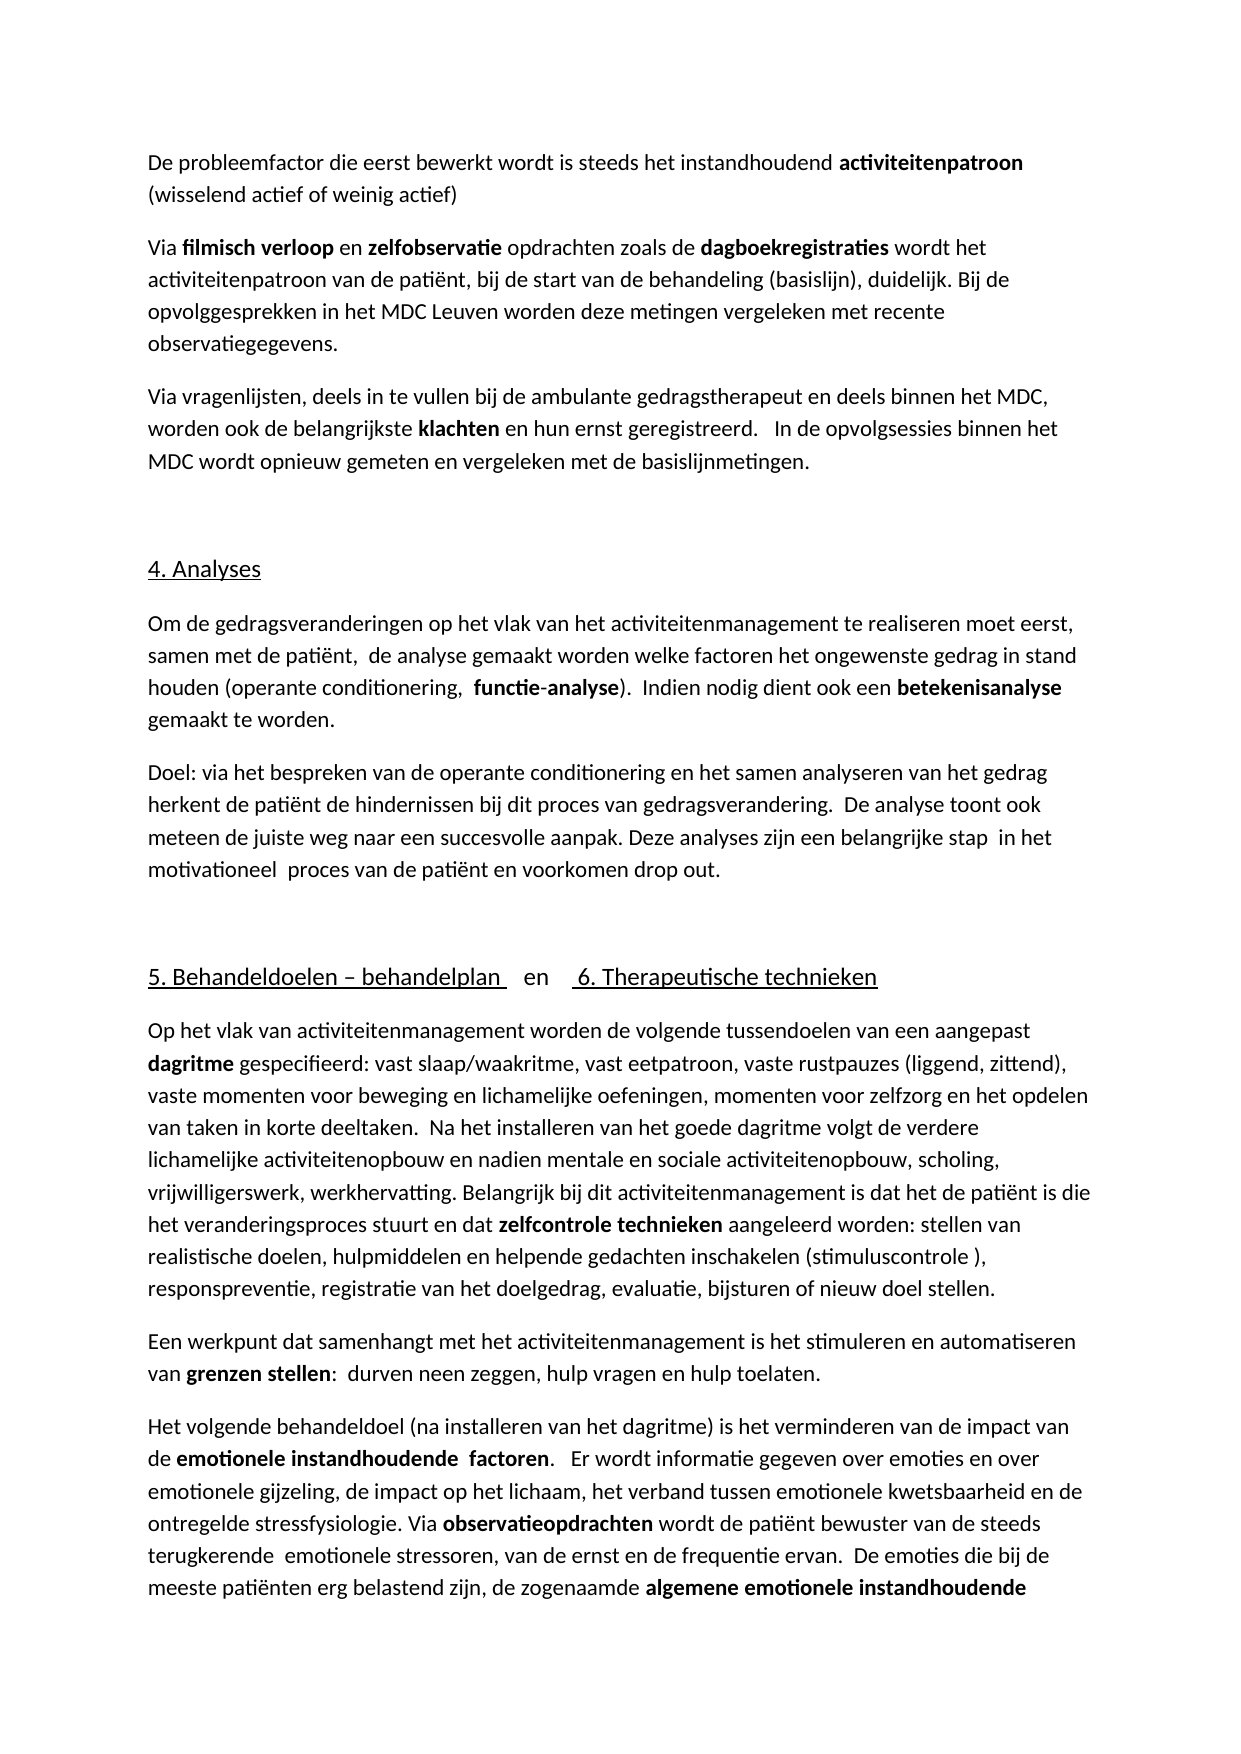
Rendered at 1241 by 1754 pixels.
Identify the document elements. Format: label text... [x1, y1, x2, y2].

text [148, 1412, 1093, 1601]
text Om de gedragsveranderingen op het vlak van het activiteitenmanagement te realiseren moet eerst, samen met de patiënt, de analyse gemaakt worden welke factoren het ongewenste gedrag in stand houden (operante conditionering, functie-analyse). Indien nodig dient ook een betekenisanalyse gemaakt te worden. [148, 609, 1093, 733]
text De probleemfactor die eerst bewerkt wordt is steeds het instandhoudend activiteitenpatroon (wisselend actief of weinig actief) [148, 148, 1093, 208]
text Via filmisch verloop en zelfobservatie opdrachten zoals de dagboekregistraties wordt het activiteitenpatroon van de patiënt, bij de start van de behandeling (basislijn), duidelijk. Bij de opvolggesprekken in het MDC Leuven worden deze metingen vergeleken met recente observatiegegevens. [148, 233, 1093, 357]
text 4. Analyses [148, 553, 1093, 583]
text Een werkpunt dat samenhangt met het activiteitenmanagement is het stimuleren en automatiseren van grenzen stellen: durven neen zeggen, hulp vragen en hulp toelaten. [148, 1327, 1093, 1387]
text Op het vlak van activiteitenmanagement worden de volgende tussendoelen van een aangepast dagritme gespecifieerd: vast slaap/waakritme, vast eetpatroon, vaste rustpauzes (liggend, zittend), vaste momenten voor beweging en lichamelijke oefeningen, momenten voor zelfzorg en het opdelen van taken in korte deeltaken. Na het installeren van het goede dagritme volgt de verdere lichamelijke activiteitenopbouw en nadien mentale en sociale activiteitenopbouw, scholing, vrijwilligerswerk, werkhervatting. Belangrijk bij dit activiteitenmanagement is dat het de patiënt is die het veranderingsproces stuurt en dat zelfcontrole technieken aangeleerd worden: stellen van realistische doelen, hulpmiddelen en helpende gedachten inschakelen (stimuluscontrole ), responspreventie, registratie van het doelgedrag, evaluatie, bijsturen of nieuw doel stellen. [148, 1017, 1093, 1302]
text Doel: via het bespreken van de operante conditionering en het samen analyseren van het gedrag herkent de patiënt de hindernissen bij dit proces van gedragsverandering. De analyse toont ook meteen de juiste weg naar een succesvolle aanpak. Deze analyses zijn een belangrijke stap in het motivationeel proces van de patiënt en voorkomen drop out. [148, 758, 1093, 883]
text Via vragenlijsten, deels in te vullen bij de ambulante gedragstherapeut en deels binnen het MDC, worden ook de belangrijkste klachten en hun ernst geregistreerd. In de opvolgsessies binnen het MDC wordt opnieuw gemeten en vergeleken met de basislijnmetingen. [148, 382, 1093, 475]
text 5. Behandeldoelen – behandelplan en 6. Therapeutische technieken [148, 961, 1093, 991]
